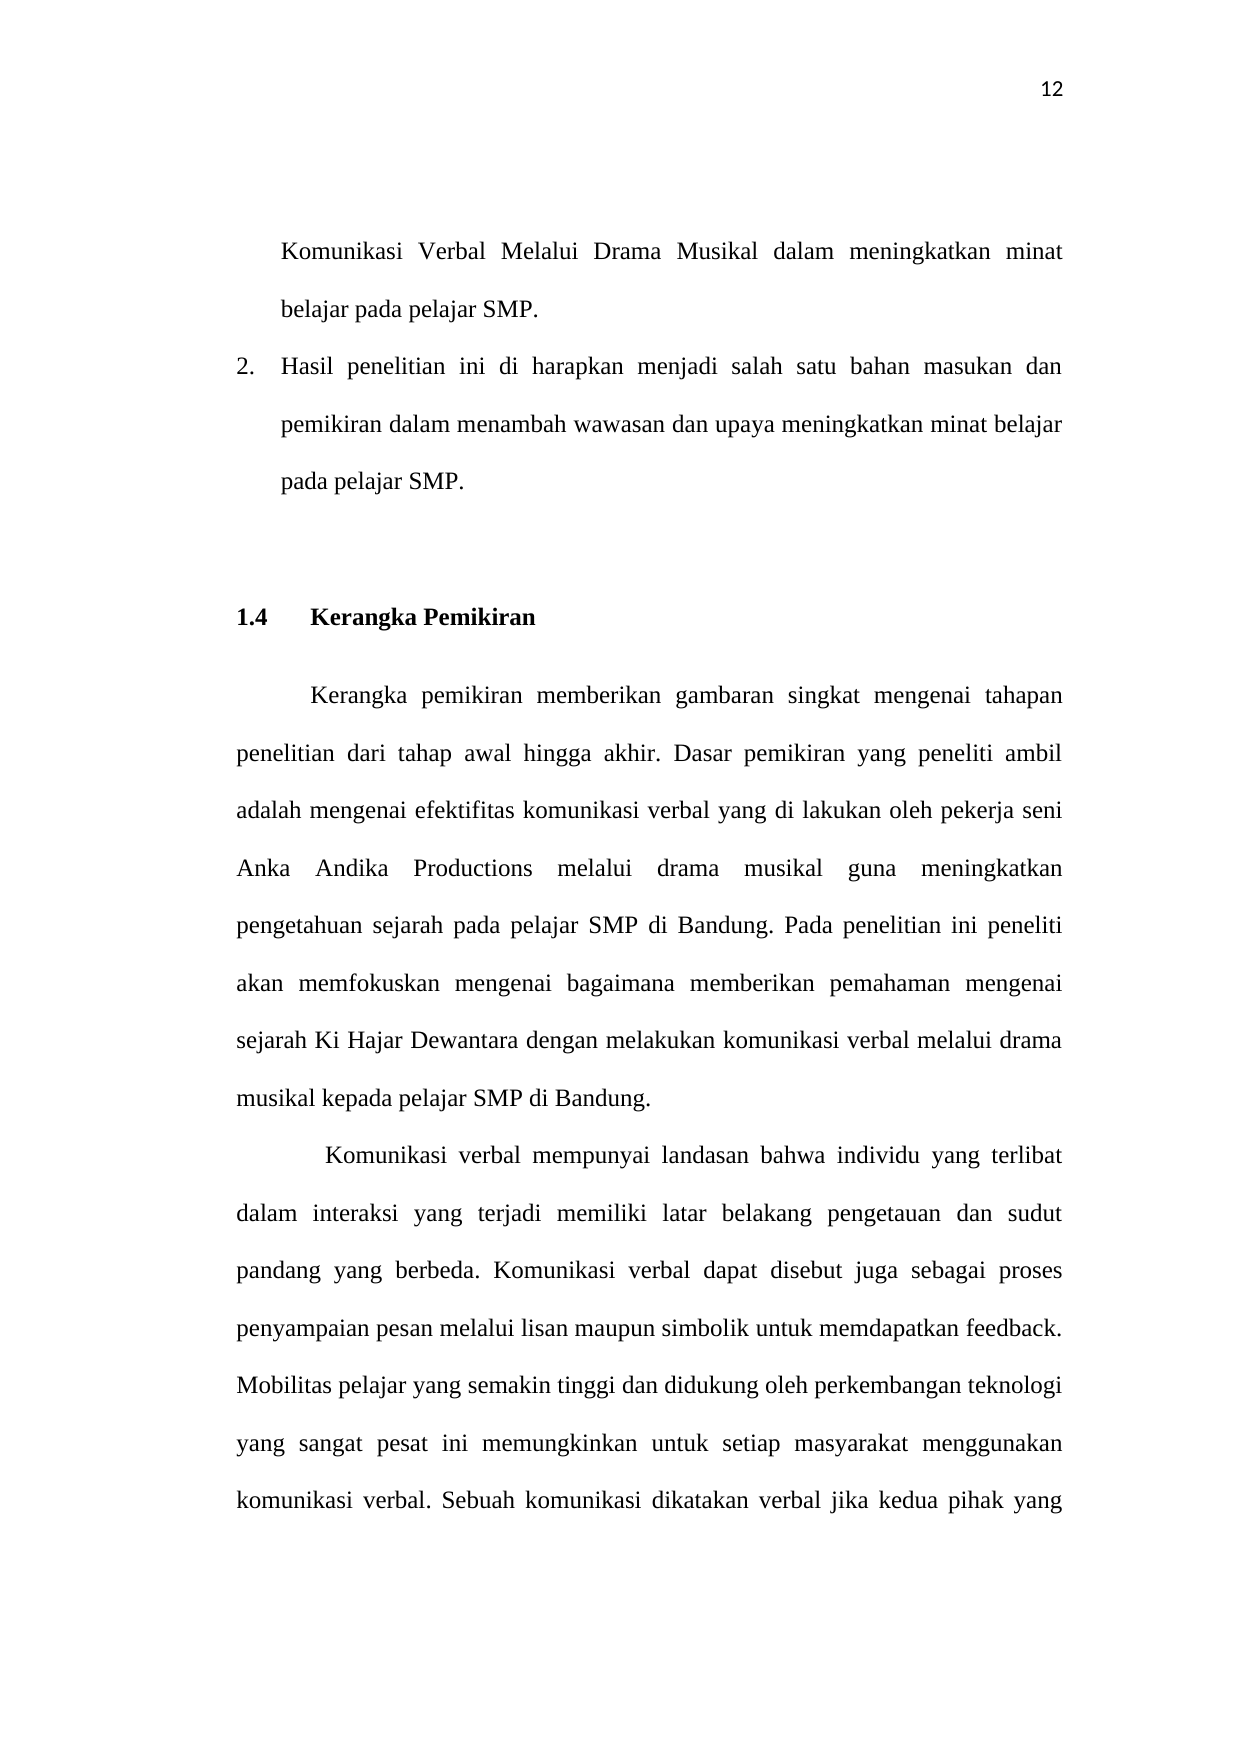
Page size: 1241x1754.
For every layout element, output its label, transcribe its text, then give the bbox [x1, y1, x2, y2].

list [236, 236, 1063, 322]
list Hasil penelitian ini di harapkan menjadi salah satu bahan masukan dan pemikiran dalam menambah wawasan dan upaya meningkatkan minat belajar pada pelajar SMP. [236, 351, 1063, 495]
list Kerangka pemikiran memberikan gambaran singkat mengenai tahapan penelitian dari tahap awal hingga akhir. Dasar pemikiran yang peneliti ambil adalah mengenai efektifitas komunikasi verbal yang di lakukan oleh pekerja seni Anka Andika Productions melalui drama musikal guna meningkatkan pengetahuan sejarah pada pelajar SMP di Bandung. Pada penelitian ini peneliti akan memfokuskan mengenai bagaimana memberikan pemahaman mengenai sejarah Ki Hajar Dewantara dengan melakukan komunikasi verbal melalui drama musikal kepada pelajar SMP di Bandung. [236, 680, 1063, 1112]
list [236, 1140, 1063, 1514]
text 1.4 Kerangka Pemikiran [236, 602, 1063, 631]
